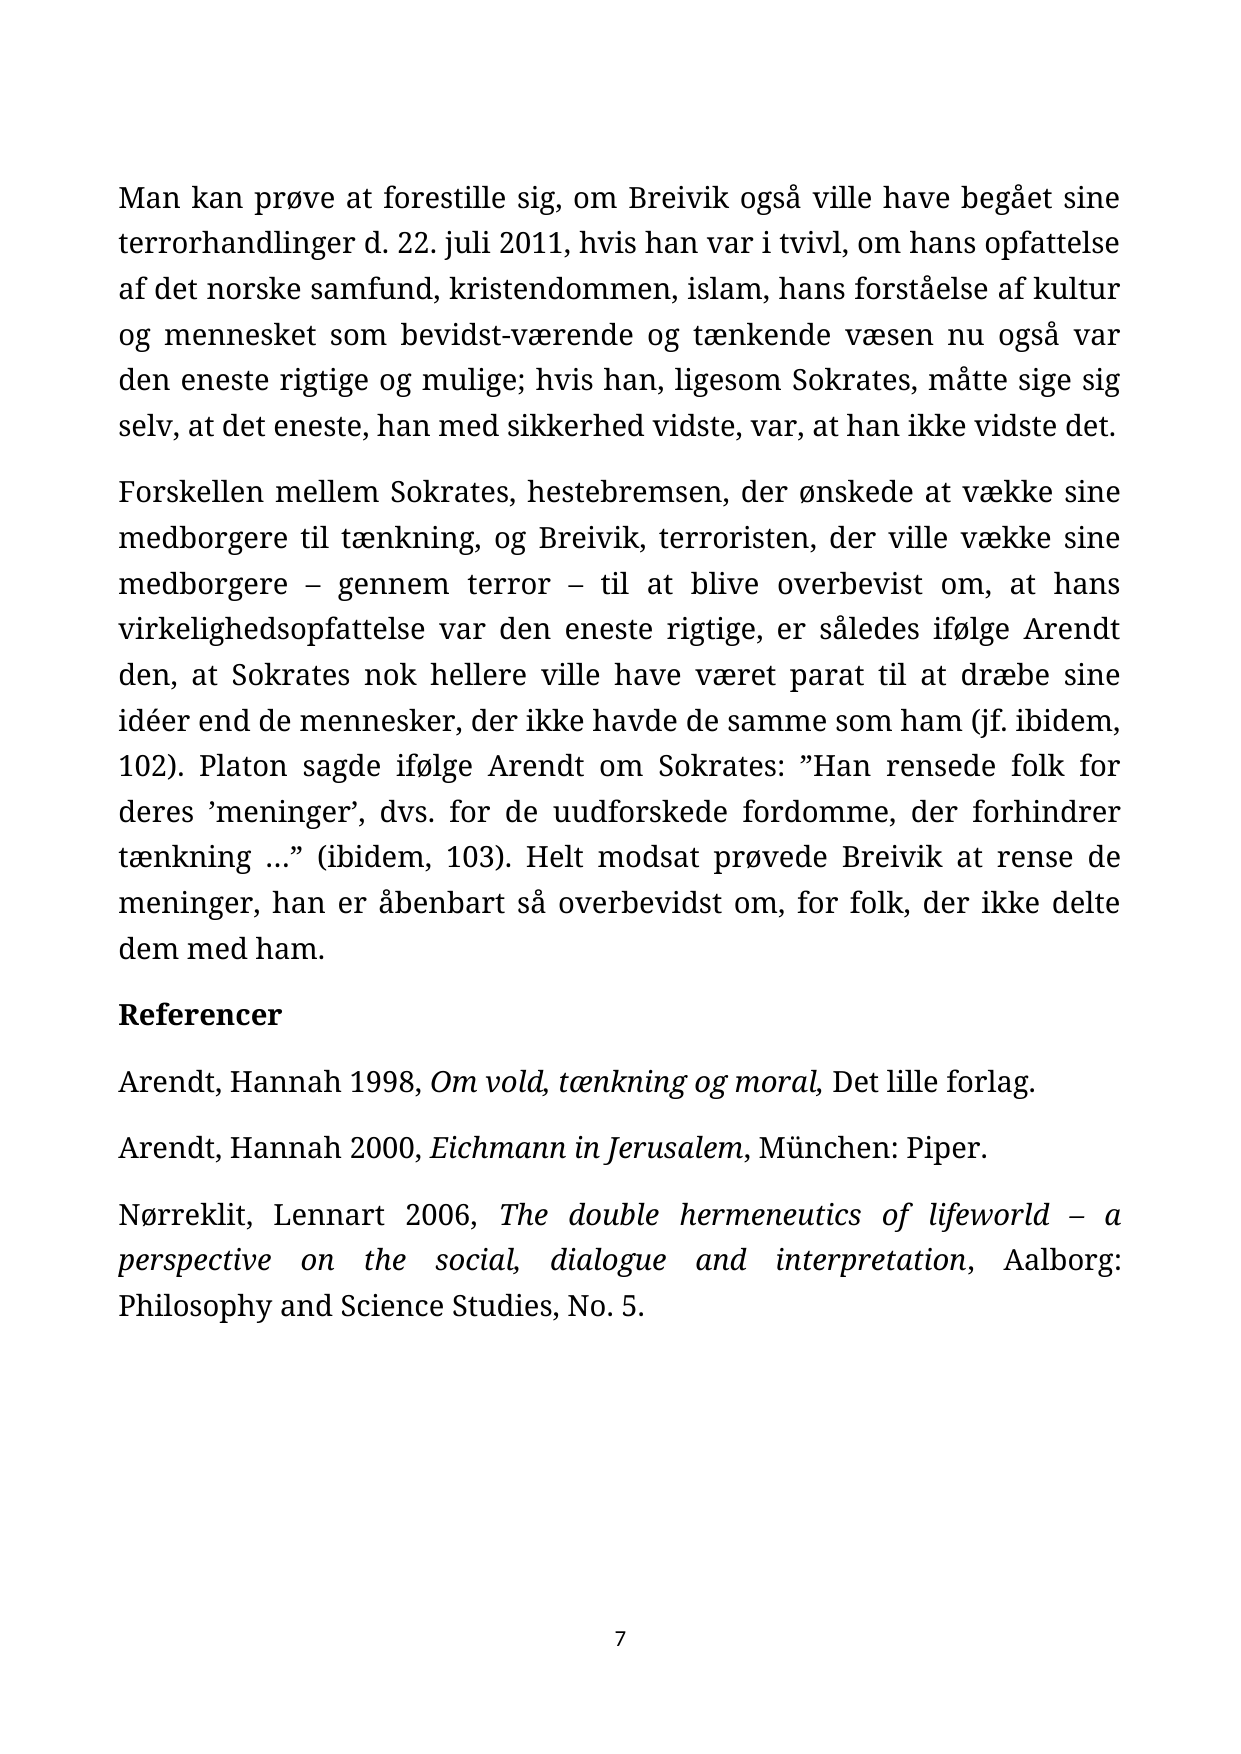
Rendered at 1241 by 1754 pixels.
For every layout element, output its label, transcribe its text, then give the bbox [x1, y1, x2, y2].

text Forskellen mellem Sokrates, hestebremsen, der ønskede at vække sine medborgere til tænkning, og Breivik, terroristen, der ville vække sine medborgere – gennem terror – til at blive overbevist om, at hans virkelighedsopfattelse var den eneste rigtige, er således ifølge Arendt den, at Sokrates nok hellere ville have været parat til at dræbe sine idéer end de mennesker, der ikke havde de samme som ham (jf. ibidem, 102). Platon sagde ifølge Arendt om Sokrates: ”Han rensede folk for deres ’meninger’, dvs. for de uudforskede fordomme, der forhindrer tænkning …” (ibidem, 103). Helt modsat prøvede Breivik at rense de meninger, han er åbenbart så overbevidst om, for folk, der ikke delte dem med ham. [118, 472, 1122, 968]
text Arendt, Hannah 1998, Om vold, tænkning og moral, Det lille forlag. [118, 1061, 1122, 1101]
text Arendt, Hannah 2000, Eichmann in Jerusalem, München: Piper. [118, 1127, 1122, 1167]
text Nørreklit, Lennart 2006, The double hermeneutics of lifeworld – a perspective on the social, dialogue and interpretation, Aalborg: Philosophy and Science Studies, No. 5. [118, 1194, 1122, 1325]
text Man kan prøve at forestille sig, om Breivik også ville have begået sine terrorhandlinger d. 22. juli 2011, hvis han var i tvivl, om hans opfattelse af det norske samfund, kristendommen, islam, hans forståelse af kultur og mennesket som bevidst-værende og tænkende væsen nu også var den eneste rigtige og mulige; hvis han, ligesom Sokrates, måtte sige sig selv, at det eneste, han med sikkerhed vidste, var, at han ikke vidste det. [118, 177, 1122, 445]
text Referencer [118, 994, 1122, 1034]
